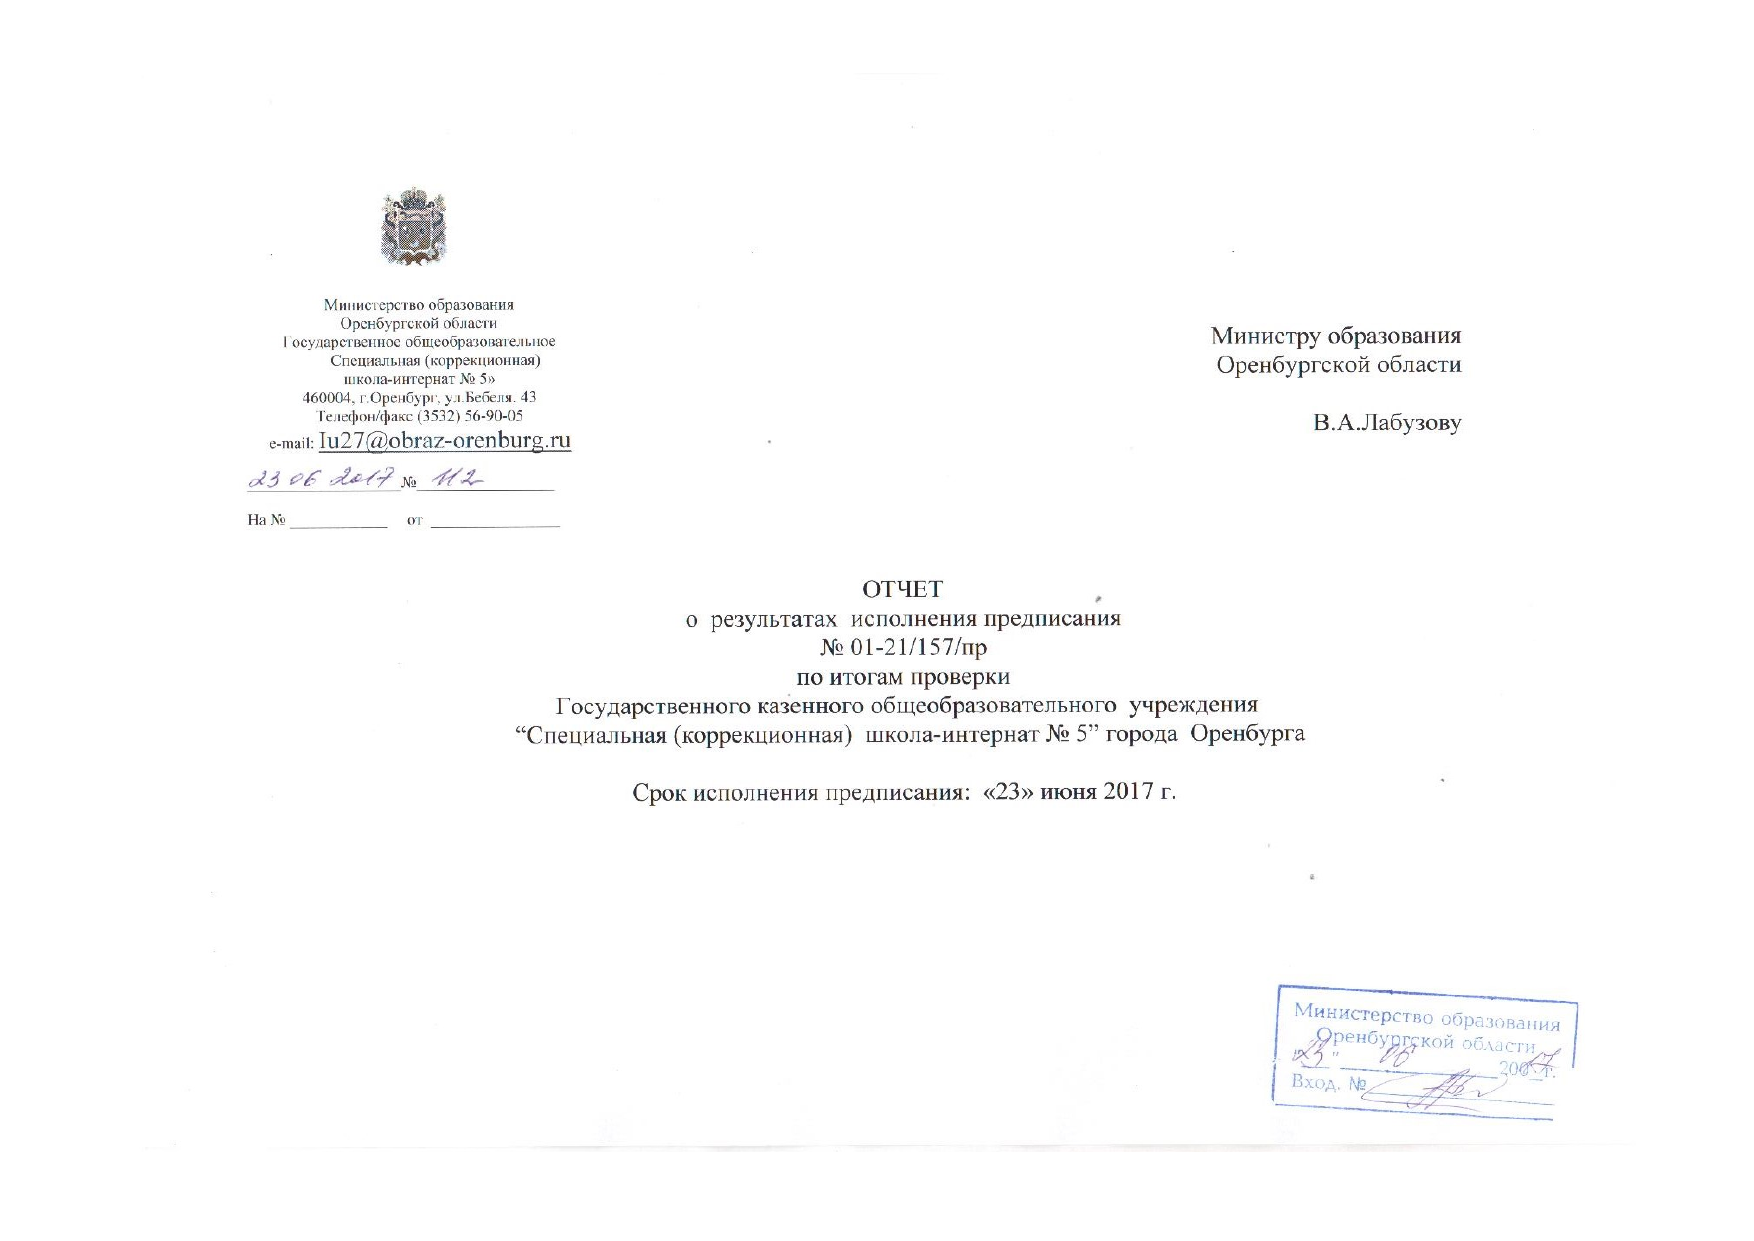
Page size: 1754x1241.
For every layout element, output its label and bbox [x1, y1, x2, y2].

picture [118, 59, 1636, 1152]
